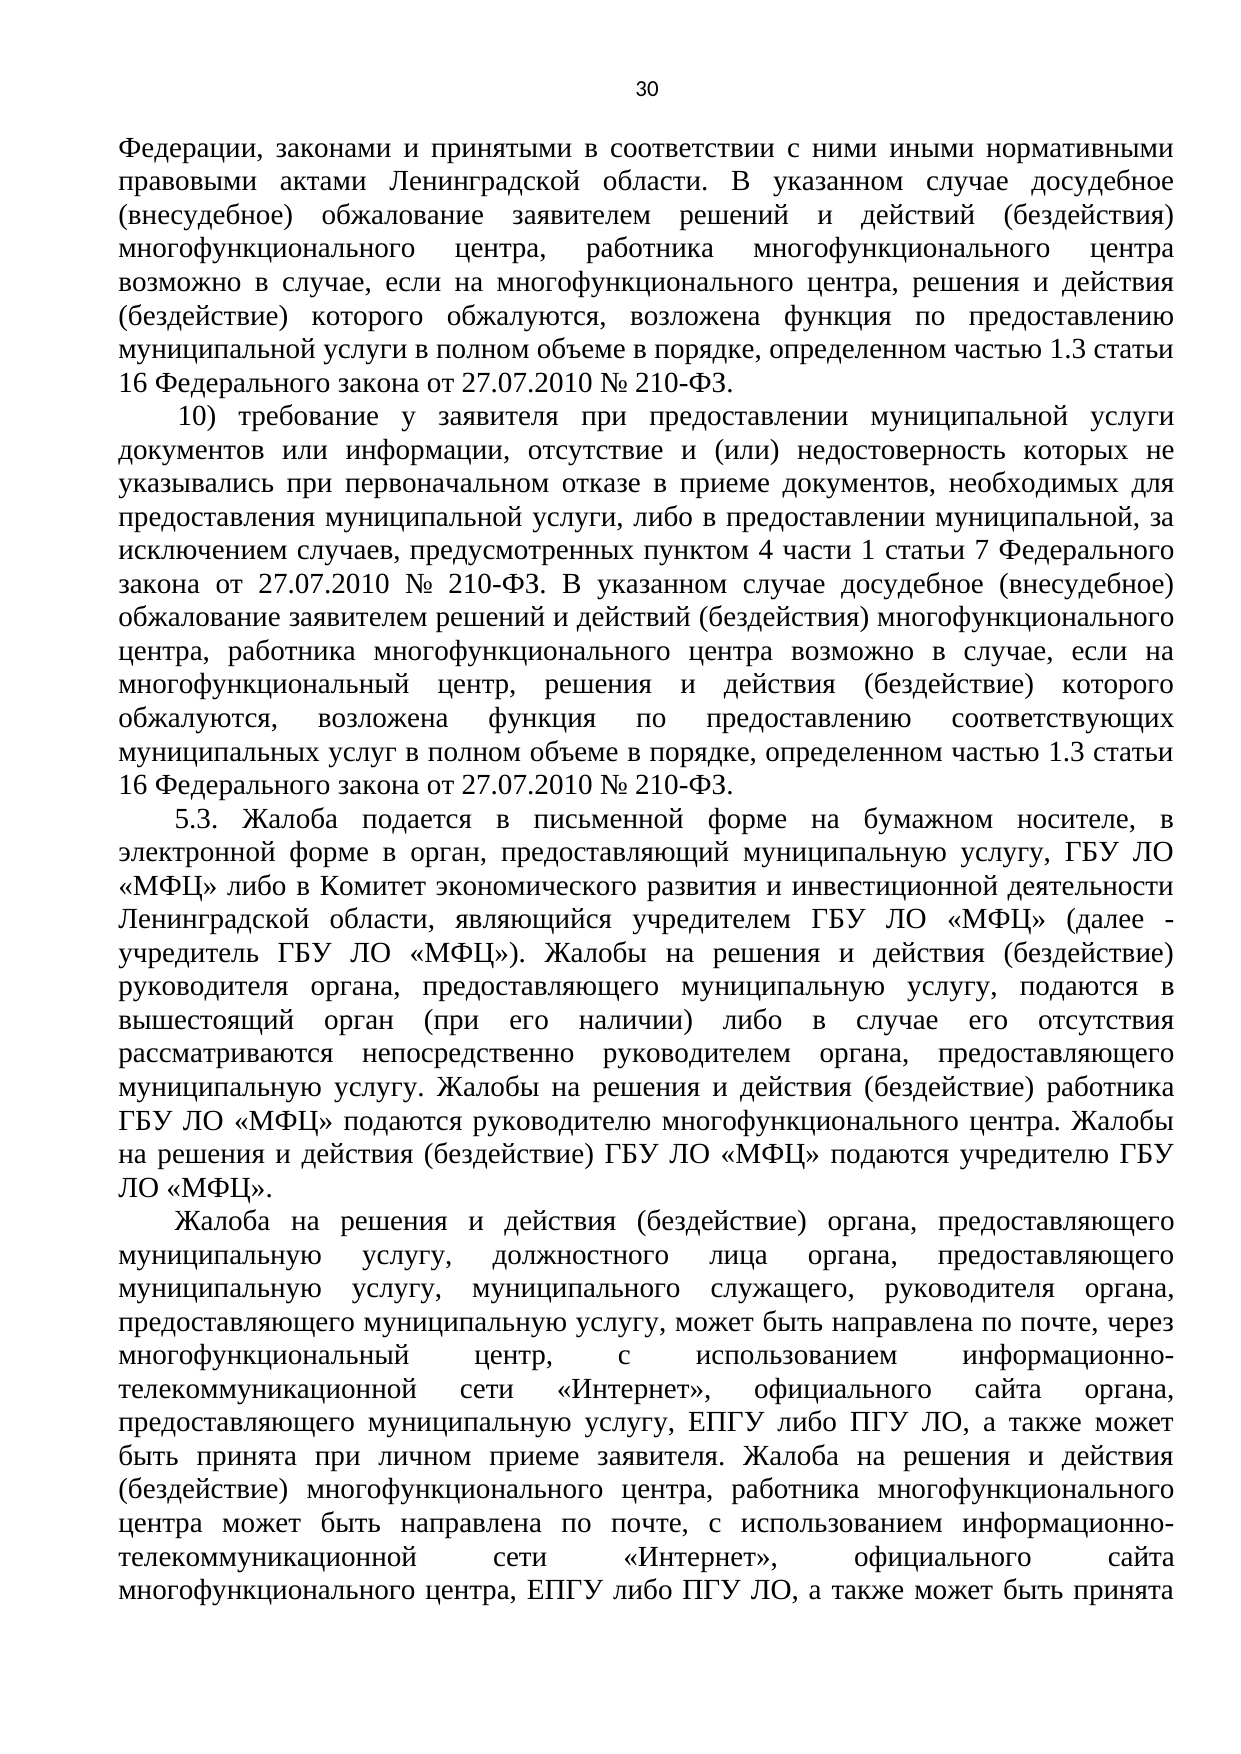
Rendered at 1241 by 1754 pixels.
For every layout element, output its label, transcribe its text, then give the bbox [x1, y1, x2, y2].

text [118, 1203, 1175, 1606]
text 10) требование у заявителя при предоставлении муниципальной услуги документов или информации, отсутствие и (или) недостоверность которых не указывались при первоначальном отказе в приеме документов, необходимых для предоставления муниципальной услуги, либо в предоставлении муниципальной, за исключением случаев, предусмотренных пунктом 4 части 1 статьи 7 Федерального закона от 27.07.2010 № 210-ФЗ. В указанном случае досудебное (внесудебное) обжалование заявителем решений и действий (бездействия) многофункционального центра, работника многофункционального центра возможно в случае, если на многофункциональный центр, решения и действия (бездействие) которого обжалуются, возложена функция по предоставлению соответствующих муниципальных услуг в полном объеме в порядке, определенном частью 1.3 статьи 16 Федерального закона от 27.07.2010 № 210-ФЗ. [118, 398, 1175, 801]
text 5.3. Жалоба подается в письменной форме на бумажном носителе, в электронной форме в орган, предоставляющий муниципальную услугу, ГБУ ЛО «МФЦ» либо в Комитет экономического развития и инвестиционной деятельности Ленинградской области, являющийся учредителем ГБУ ЛО «МФЦ» (далее - учредитель ГБУ ЛО «МФЦ»). Жалобы на решения и действия (бездействие) руководителя органа, предоставляющего муниципальную услугу, подаются в вышестоящий орган (при его наличии) либо в случае его отсутствия рассматриваются непосредственно руководителем органа, предоставляющего муниципальную услугу. Жалобы на решения и действия (бездействие) работника ГБУ ЛО «МФЦ» подаются руководителю многофункционального центра. Жалобы на решения и действия (бездействие) ГБУ ЛО «МФЦ» подаются учредителю ГБУ ЛО «МФЦ». [118, 801, 1175, 1203]
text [118, 130, 1175, 398]
